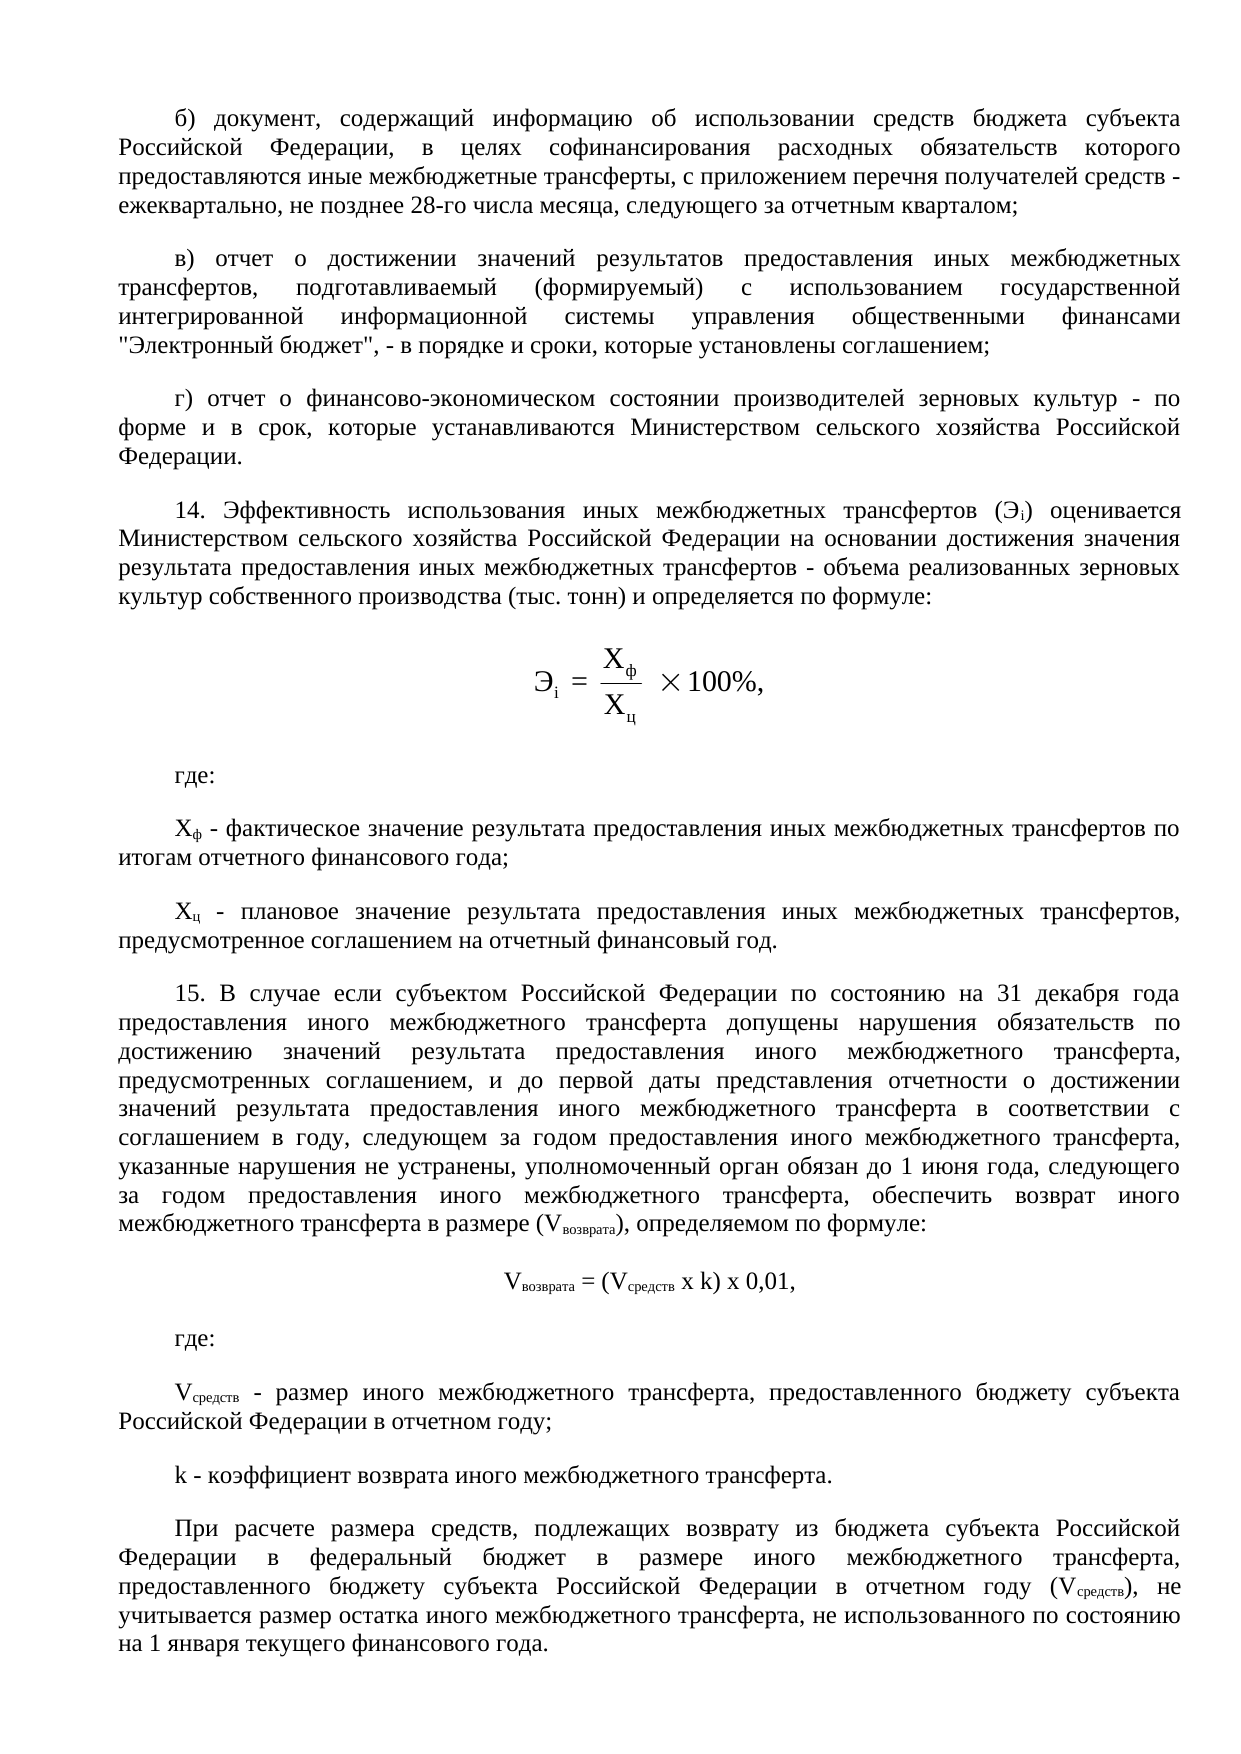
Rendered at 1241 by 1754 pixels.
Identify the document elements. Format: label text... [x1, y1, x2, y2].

text где: [118, 760, 1181, 788]
text Vсредств - размер иного межбюджетного трансферта, предоставленного бюджету субъекта Российской Федерации в отчетном году; [118, 1377, 1181, 1435]
text k - коэффициент возврата иного межбюджетного трансферта. [118, 1460, 1181, 1488]
text Хф - фактическое значение результата предоставления иных межбюджетных трансфертов по итогам отчетного финансового года; [118, 813, 1181, 871]
text Хц - плановое значение результата предоставления иных межбюджетных трансфертов, предусмотренное соглашением на отчетный финансовый год. [118, 896, 1181, 953]
text При расчете размера средств, подлежащих возврату из бюджета субъекта Российской Федерации в федеральный бюджет в размере иного межбюджетного трансферта, предоставленного бюджету субъекта Российской Федерации в отчетном году (Vсредств), не учитывается размер остатка иного межбюджетного трансферта, не использованного по состоянию на 1 января текущего финансового года. [118, 1513, 1181, 1657]
text 15. В случае если субъектом Российской Федерации по состоянию на 31 декабря года предоставления иного межбюджетного трансферта допущены нарушения обязательств по достижению значений результата предоставления иного межбюджетного трансферта, предусмотренных соглашением, и до первой даты представления отчетности о достижении значений результата предоставления иного межбюджетного трансферта в соответствии с соглашением в году, следующем за годом предоставления иного межбюджетного трансферта, указанные нарушения не устранены, уполномоченный орган обязан до 1 июня года, следующего за годом предоставления иного межбюджетного трансферта, обеспечить возврат иного межбюджетного трансферта в размере (Vвозврата), определяемом по формуле: [118, 978, 1181, 1237]
text Vвозврата = (Vсредств x k) x 0,01, [118, 1266, 1181, 1295]
text 14. Эффективность использования иных межбюджетных трансфертов (Эi) оценивается Министерством сельского хозяйства Российской Федерации на основании достижения значения результата предоставления иных межбюджетных трансфертов - объема реализованных зерновых культур собственного производства (тыс. тонн) и определяется по формуле: [118, 495, 1181, 610]
text в) отчет о достижении значений результатов предоставления иных межбюджетных трансфертов, подготавливаемый (формируемый) с использованием государственной интегрированной информационной системы управления общественными финансами "Электронный бюджет", - в порядке и сроки, которые установлены соглашением; [118, 243, 1181, 358]
text г) отчет о финансово-экономическом состоянии производителей зерновых культур - по форме и в срок, которые устанавливаются Министерством сельского хозяйства Российской Федерации. [118, 383, 1181, 470]
text б) документ, содержащий информацию об использовании средств бюджета субъекта Российской Федерации, в целях софинансирования расходных обязательств которого предоставляются иные межбюджетные трансферты, с приложением перечня получателей средств - ежеквартально, не позднее 28-го числа месяца, следующего за отчетным кварталом; [118, 103, 1181, 218]
text где: [118, 1323, 1181, 1352]
